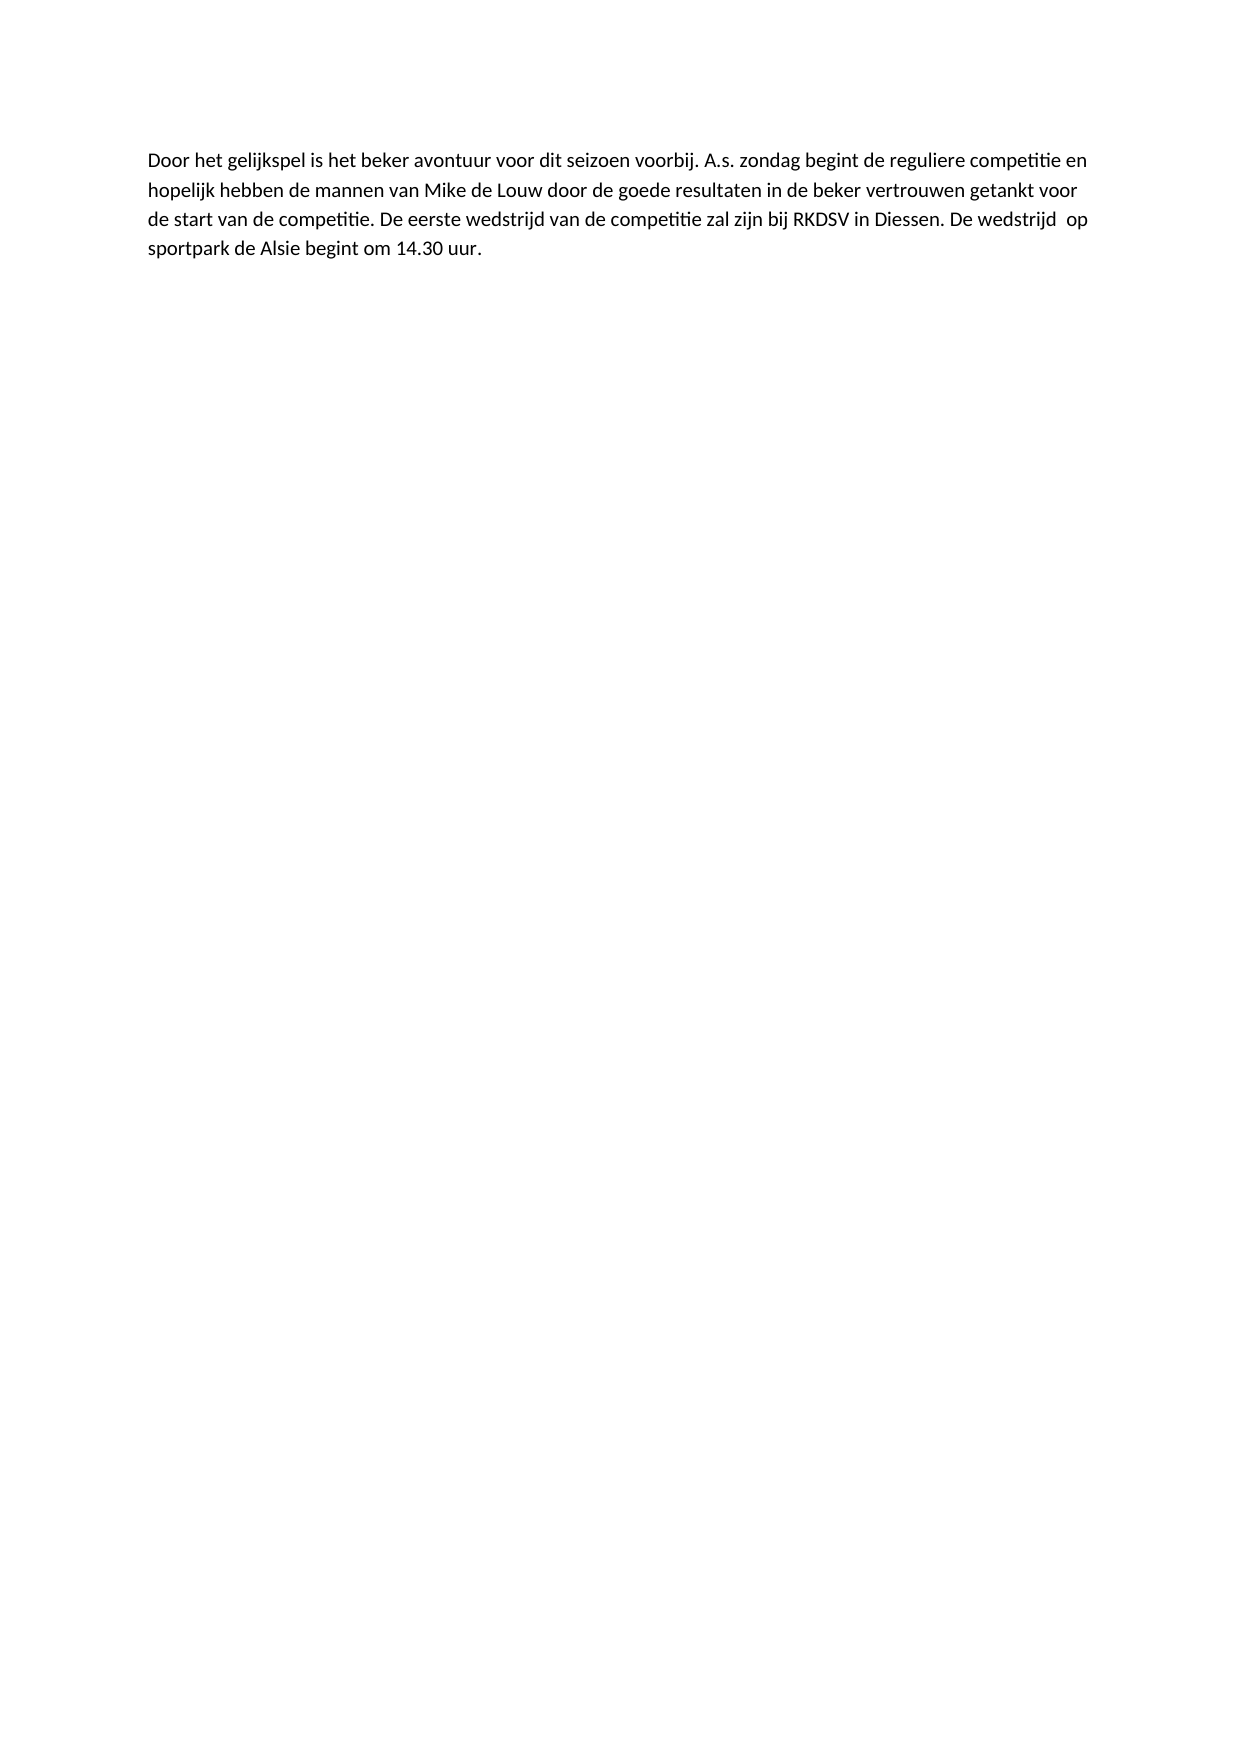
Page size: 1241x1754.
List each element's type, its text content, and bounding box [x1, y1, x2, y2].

text Door het gelijkspel is het beker avontuur voor dit seizoen voorbij. A.s. zondag begint de reguliere competitie en hopelijk hebben de mannen van Mike de Louw door de goede resultaten in de beker vertrouwen getankt voor de start van de competitie. De eerste wedstrijd van de competitie zal zijn bij RKDSV in Diessen. De wedstrijd op sportpark de Alsie begint om 14.30 uur. [148, 148, 1093, 261]
